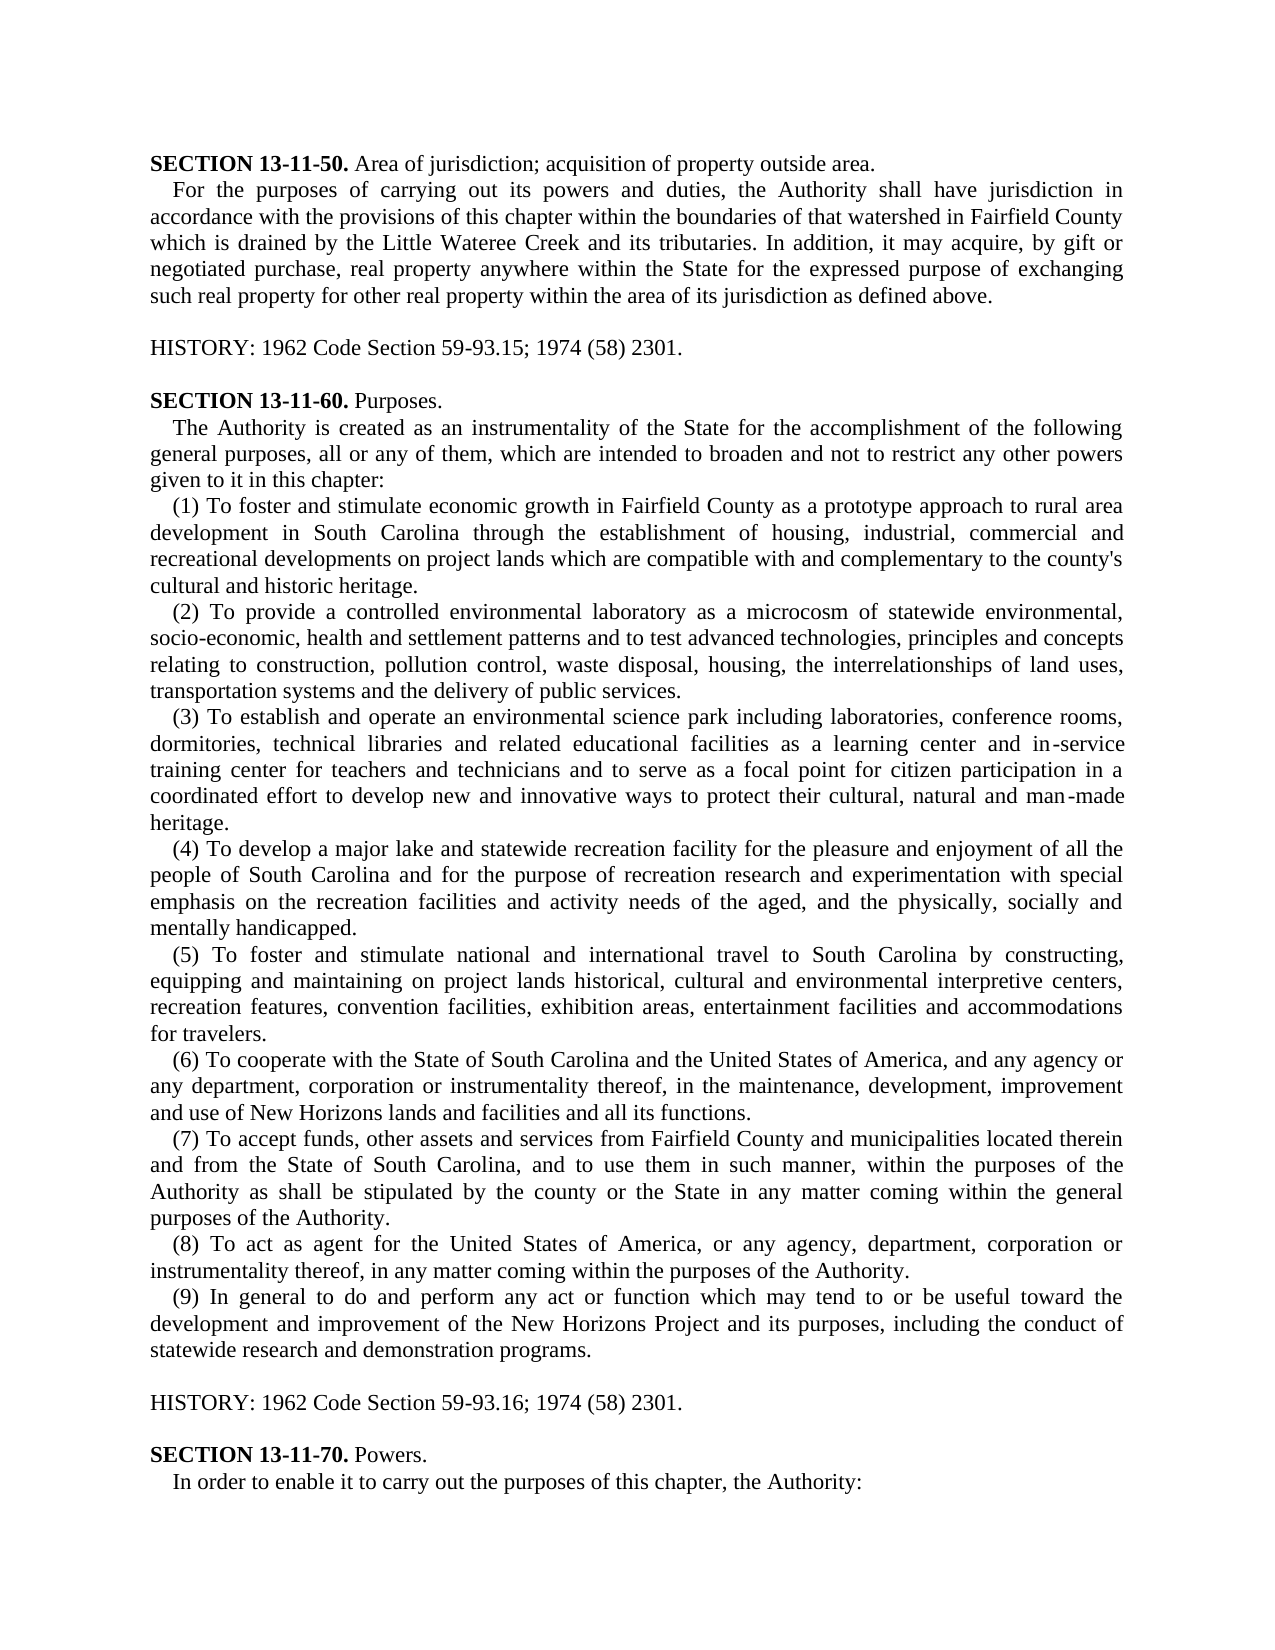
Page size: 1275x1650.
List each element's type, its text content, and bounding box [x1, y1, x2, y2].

text SECTION 13-11-50. Area of jurisdiction; acquisition of property outside area. [150, 150, 1125, 176]
text (8) To act as agent for the United States of America, or any agency, department, corporation or instrumentality thereof, in any matter coming within the purposes of the Authority. [150, 1231, 1125, 1283]
text In order to enable it to carry out the purposes of this chapter, the Authority: [150, 1468, 1125, 1494]
text HISTORY: 1962 Code Section 59-93.15; 1974 (58) 2301. [150, 334, 1125, 361]
text (7) To accept funds, other assets and services from Fairfield County and municipalities located therein and from the State of South Carolina, and to use them in such manner, within the purposes of the Authority as shall be stipulated by the county or the State in any matter coming within the general purposes of the Authority. [150, 1125, 1125, 1231]
text SECTION 13-11-60. Purposes. [150, 387, 1125, 413]
text For the purposes of carrying out its powers and duties, the Authority shall have jurisdiction in accordance with the provisions of this chapter within the boundaries of that watershed in Fairfield County which is drained by the Little Wateree Creek and its tributaries. In addition, it may acquire, by gift or negotiated purchase, real property anywhere within the State for the expressed purpose of exchanging such real property for other real property within the area of its jurisdiction as defined above. [150, 176, 1125, 308]
text (6) To cooperate with the State of South Carolina and the United States of America, and any agency or any department, corporation or instrumentality thereof, in the maintenance, development, improvement and use of New Horizons lands and facilities and all its functions. [150, 1046, 1125, 1125]
text (9) In general to do and perform any act or function which may tend to or be useful toward the development and improvement of the New Horizons Project and its purposes, including the conduct of statewide research and demonstration programs. [150, 1283, 1125, 1362]
text SECTION 13-11-70. Powers. [150, 1441, 1125, 1468]
text (4) To develop a major lake and statewide recreation facility for the pleasure and enjoyment of all the people of South Carolina and for the purpose of recreation research and experimentation with special emphasis on the recreation facilities and activity needs of the aged, and the physically, socially and mentally handicapped. [150, 835, 1125, 941]
text (5) To foster and stimulate national and international travel to South Carolina by constructing, equipping and maintaining on project lands historical, cultural and environmental interpretive centers, recreation features, convention facilities, exhibition areas, entertainment facilities and accommodations for travelers. [150, 941, 1125, 1046]
text (2) To provide a controlled environmental laboratory as a microcosm of statewide environmental, socio-economic, health and settlement patterns and to test advanced technologies, principles and concepts relating to construction, pollution control, waste disposal, housing, the interrelationships of land uses, transportation systems and the delivery of public services. [150, 598, 1125, 703]
text HISTORY: 1962 Code Section 59-93.16; 1974 (58) 2301. [150, 1389, 1125, 1415]
text (1) To foster and stimulate economic growth in Fairfield County as a prototype approach to rural area development in South Carolina through the establishment of housing, industrial, commercial and recreational developments on project lands which are compatible with and complementary to the county's cultural and historic heritage. [150, 493, 1125, 598]
text The Authority is created as an instrumentality of the State for the accomplishment of the following general purposes, all or any of them, which are intended to broaden and not to restrict any other powers given to it in this chapter: [150, 413, 1125, 493]
text (3) To establish and operate an environmental science park including laboratories, conference rooms, dormitories, technical libraries and related educational facilities as a learning center and in-service training center for teachers and technicians and to serve as a focal point for citizen participation in a coordinated effort to develop new and innovative ways to protect their cultural, natural and man-made heritage. [150, 703, 1125, 835]
